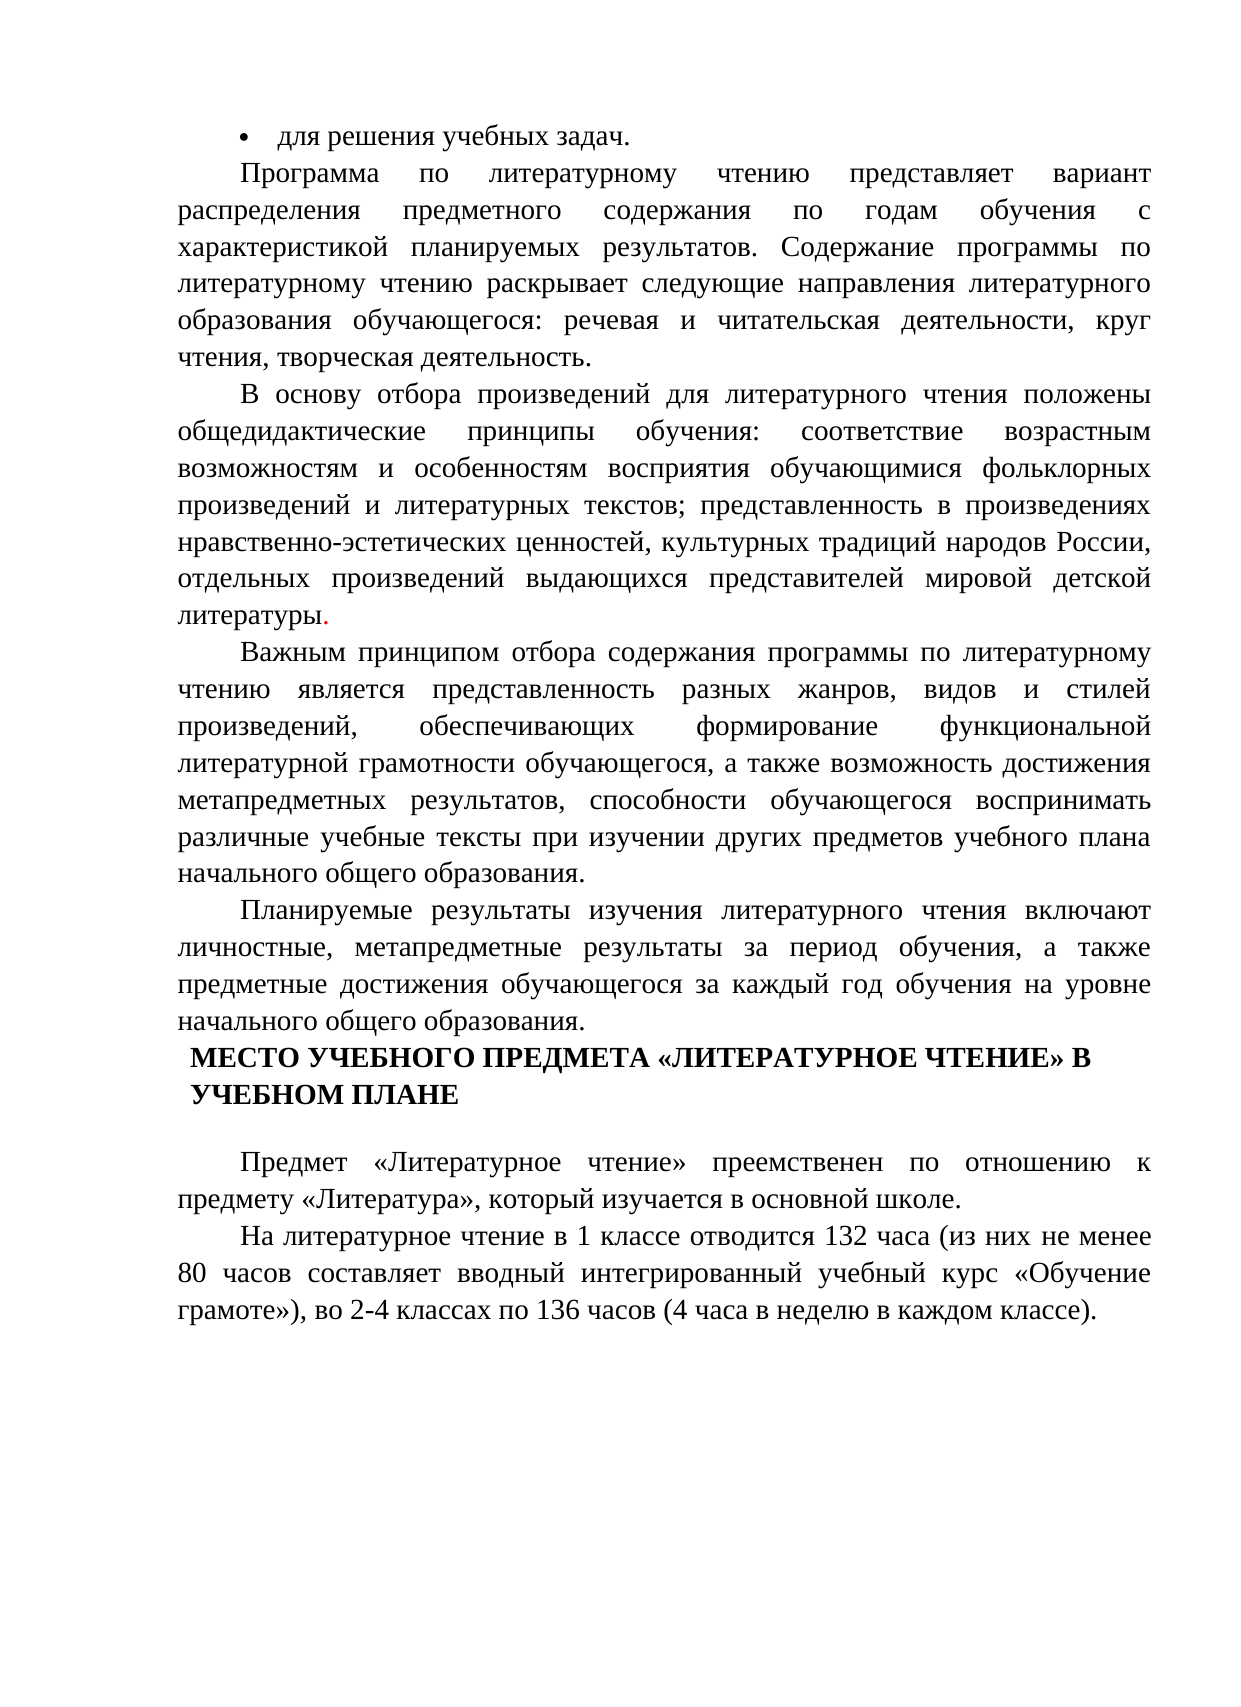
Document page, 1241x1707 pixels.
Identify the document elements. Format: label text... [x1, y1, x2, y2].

list для решения учебных задач. [240, 118, 1152, 152]
text Планируемые результаты изучения литературного чтения включают личностные, метапредметные результаты за период обучения, а также предметные достижения обучающегося за каждый год обучения на уровне начального общего образования. [177, 892, 1152, 1037]
text На литературное чтение в 1 классе отводится 132 часа (из них не менее 80 часов составляет вводный интегрированный учебный курс «Обучение грамоте»), во 2-4 классах по 136 часов (4 часа в неделю в каждом классе). [177, 1218, 1152, 1326]
text Программа по литературному чтению представляет вариант распределения предметного содержания по годам обучения с характеристикой планируемых результатов. Содержание программы по литературному чтению раскрывает следующие направления литературного образования обучающегося: речевая и читательская деятельности, круг чтения, творческая деятельность. [177, 155, 1152, 373]
text Важным принципом отбора содержания программы по литературному чтению является представленность разных жанров, видов и стилей произведений, обеспечивающих формирование функциональной литературной грамотности обучающегося, а также возможность достижения метапредметных результатов, способности обучающегося воспринимать различные учебные тексты при изучении других предметов учебного плана начального общего образования. [177, 634, 1152, 889]
text МЕСТО УЧЕБНОГО ПРЕДМЕТА «ЛИТЕРАТУРНОЕ ЧТЕНИЕ» В УЧЕБНОМ ПЛАНЕ [190, 1040, 1152, 1110]
text В основу отбора произведений для литературного чтения положены общедидактические принципы обучения: соответствие возрастным возможностям и особенностям восприятия обучающимися фольклорных произведений и литературных текстов; представленность в произведениях нравственно-эстетических ценностей, культурных традиций народов России, отдельных произведений выдающихся представителей мировой детской литературы. [177, 376, 1152, 631]
text Предмет «Литературное чтение» преемственен по отношению к предмету «Литература», который изучается в основной школе. [177, 1144, 1152, 1215]
